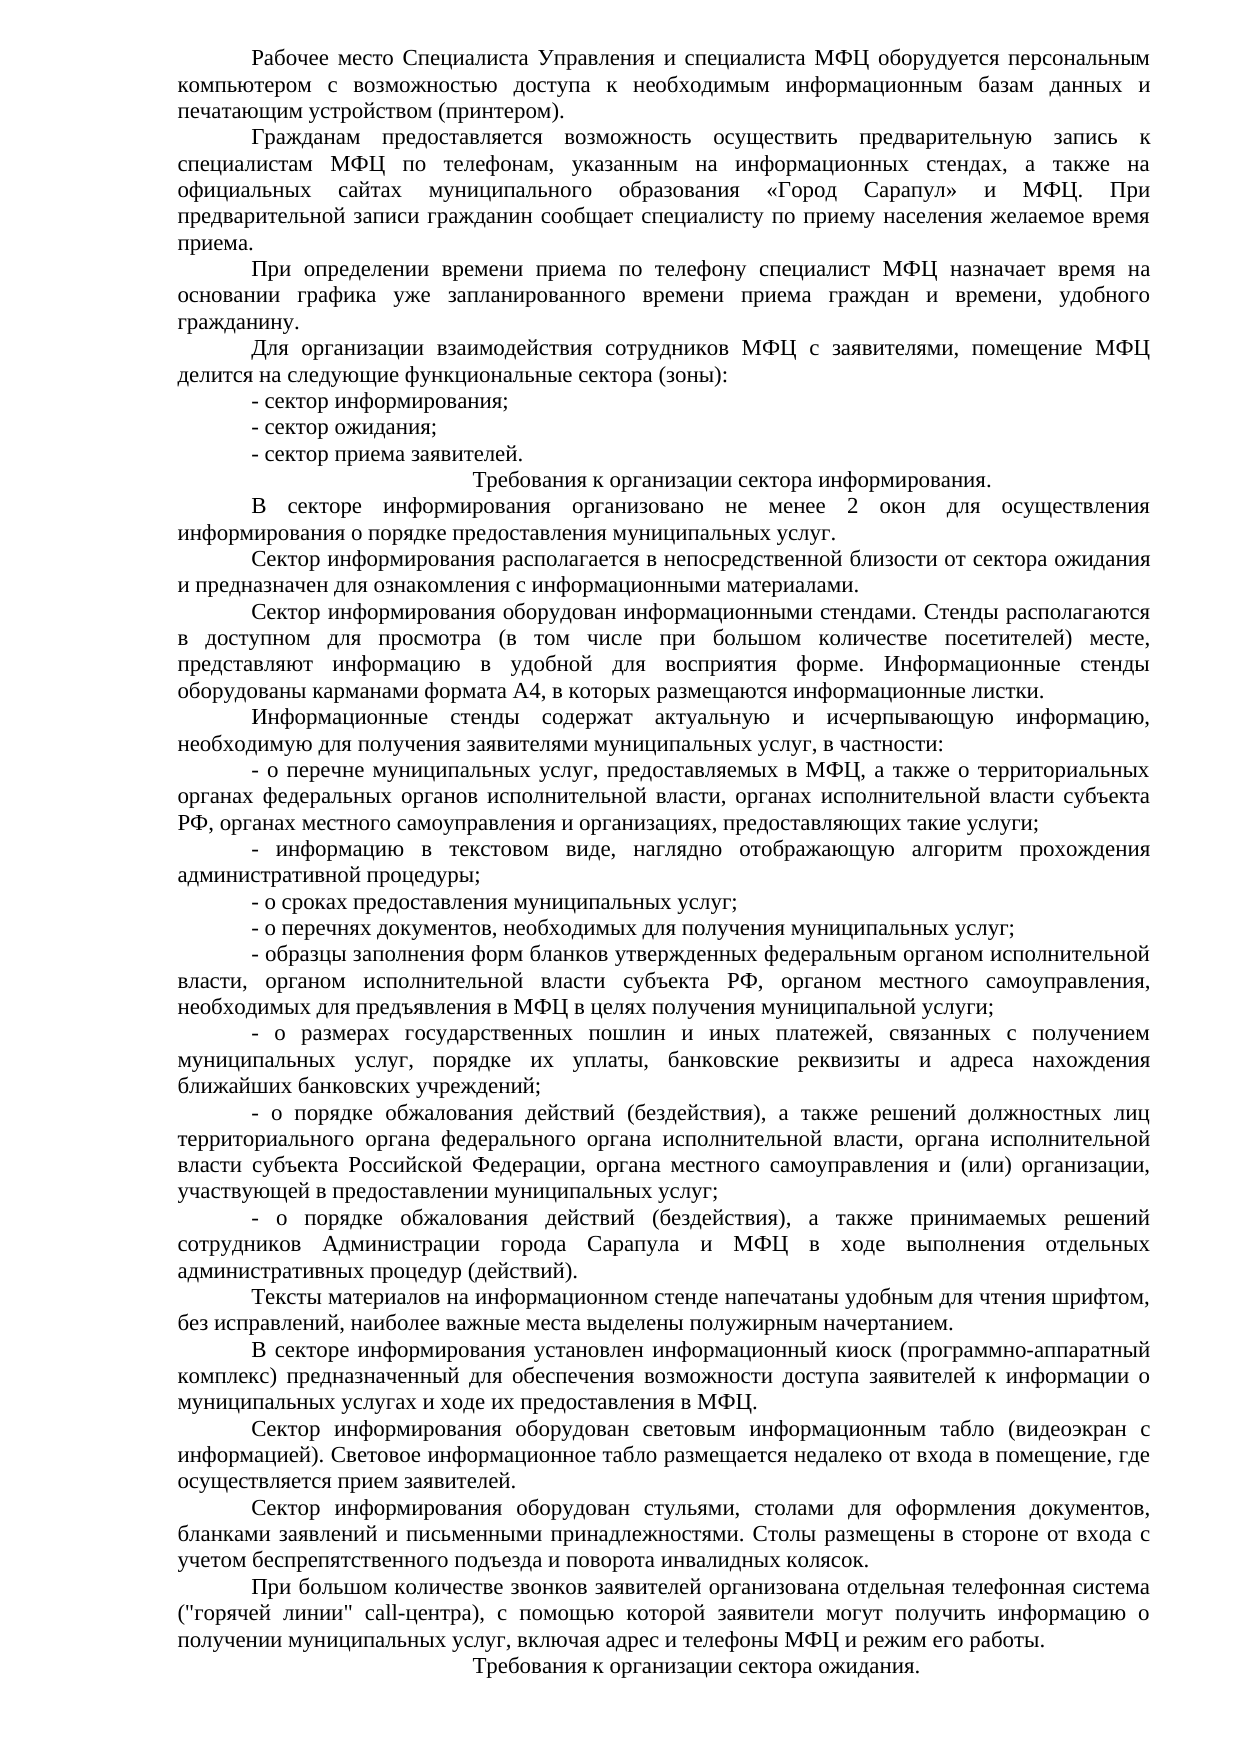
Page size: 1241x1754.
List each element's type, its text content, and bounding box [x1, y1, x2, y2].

text В секторе информирования организовано не менее 2 окон для осуществления информирования о порядке предоставления муниципальных услуг. [177, 492, 1152, 545]
text Рабочее место Специалиста Управления и специалиста МФЦ оборудуется персональным компьютером с возможностью доступа к необходимым информационным базам данных и печатающим устройством (принтером). [177, 44, 1152, 123]
text - о перечнях документов, необходимых для получения муниципальных услуг; [177, 914, 1152, 940]
text - о перечне муниципальных услуг, предоставляемых в МФЦ, а также о территориальных органах федеральных органов исполнительной власти, органах исполнительной власти субъекта РФ, органах местного самоуправления и организациях, предоставляющих такие услуги; [177, 756, 1152, 835]
text - информацию в текстовом виде, наглядно отображающую алгоритм прохождения административной процедуры; [177, 835, 1152, 888]
text Тексты материалов на информационном стенде напечатаны удобным для чтения шрифтом, без исправлений, наиболее важные места выделены полужирным начертанием. [177, 1283, 1152, 1336]
text При большом количестве звонков заявителей организована отдельная телефонная система ("горячей линии" call-центра), с помощью которой заявители могут получить информацию о получении муниципальных услуг, включая адрес и телефоны МФЦ и режим его работы. [177, 1573, 1152, 1652]
text - о порядке обжалования действий (бездействия), а также принимаемых решений сотрудников Администрации города Сарапула и МФЦ в ходе выполнения отдельных административных процедур (действий). [177, 1204, 1152, 1283]
text - о порядке обжалования действий (бездействия), а также решений должностных лиц территориального органа федерального органа исполнительной власти, органа исполнительной власти субъекта Российской Федерации, органа местного самоуправления и (или) организации, участвующей в предоставлении муниципальных услуг; [177, 1098, 1152, 1204]
text Информационные стенды содержат актуальную и исчерпывающую информацию, необходимую для получения заявителями муниципальных услуг, в частности: [177, 703, 1152, 756]
text Сектор информирования оборудован световым информационным табло (видеоэкран с информацией). Световое информационное табло размещается недалеко от входа в помещение, где осуществляется прием заявителей. [177, 1415, 1152, 1494]
text Требования к организации сектора информирования. [177, 466, 1152, 492]
text Требования к организации сектора ожидания. [177, 1652, 1152, 1678]
text При определении времени приема по телефону специалист МФЦ назначает время на основании графика уже запланированного времени приема граждан и времени, удобного гражданину. [177, 255, 1152, 334]
text Для организации взаимодействия сотрудников МФЦ с заявителями, помещение МФЦ делится на следующие функциональные сектора (зоны): [177, 334, 1152, 387]
text - сектор ожидания; [177, 413, 1152, 440]
text Сектор информирования оборудован информационными стендами. Стенды располагаются в доступном для просмотра (в том числе при большом количестве посетителей) месте, представляют информацию в удобной для восприятия форме. Информационные стенды оборудованы карманами формата А4, в которых размещаются информационные листки. [177, 598, 1152, 703]
text - о размерах государственных пошлин и иных платежей, связанных с получением муниципальных услуг, порядке их уплаты, банковские реквизиты и адреса нахождения ближайших банковских учреждений; [177, 1019, 1152, 1098]
text - образцы заполнения форм бланков утвержденных федеральным органом исполнительной власти, органом исполнительной власти субъекта РФ, органом местного самоуправления, необходимых для предъявления в МФЦ в целях получения муниципальной услуги; [177, 940, 1152, 1019]
text Гражданам предоставляется возможность осуществить предварительную запись к специалистам МФЦ по телефонам, указанным на информационных стендах, а также на официальных сайтах муниципального образования «Город Сарапул» и МФЦ. При предварительной записи гражданин сообщает специалисту по приему населения желаемое время приема. [177, 123, 1152, 255]
text Сектор информирования оборудован стульями, столами для оформления документов, бланками заявлений и письменными принадлежностями. Столы размещены в стороне от входа с учетом беспрепятственного подъезда и поворота инвалидных колясок. [177, 1494, 1152, 1573]
text Сектор информирования располагается в непосредственной близости от сектора ожидания и предназначен для ознакомления с информационными материалами. [177, 545, 1152, 598]
text В секторе информирования установлен информационный киоск (программно-аппаратный комплекс) предназначенный для обеспечения возможности доступа заявителей к информации о муниципальных услугах и ходе их предоставления в МФЦ. [177, 1336, 1152, 1415]
text - сектор информирования; [177, 387, 1152, 413]
text - сектор приема заявителей. [177, 440, 1152, 466]
text - о сроках предоставления муниципальных услуг; [177, 888, 1152, 914]
